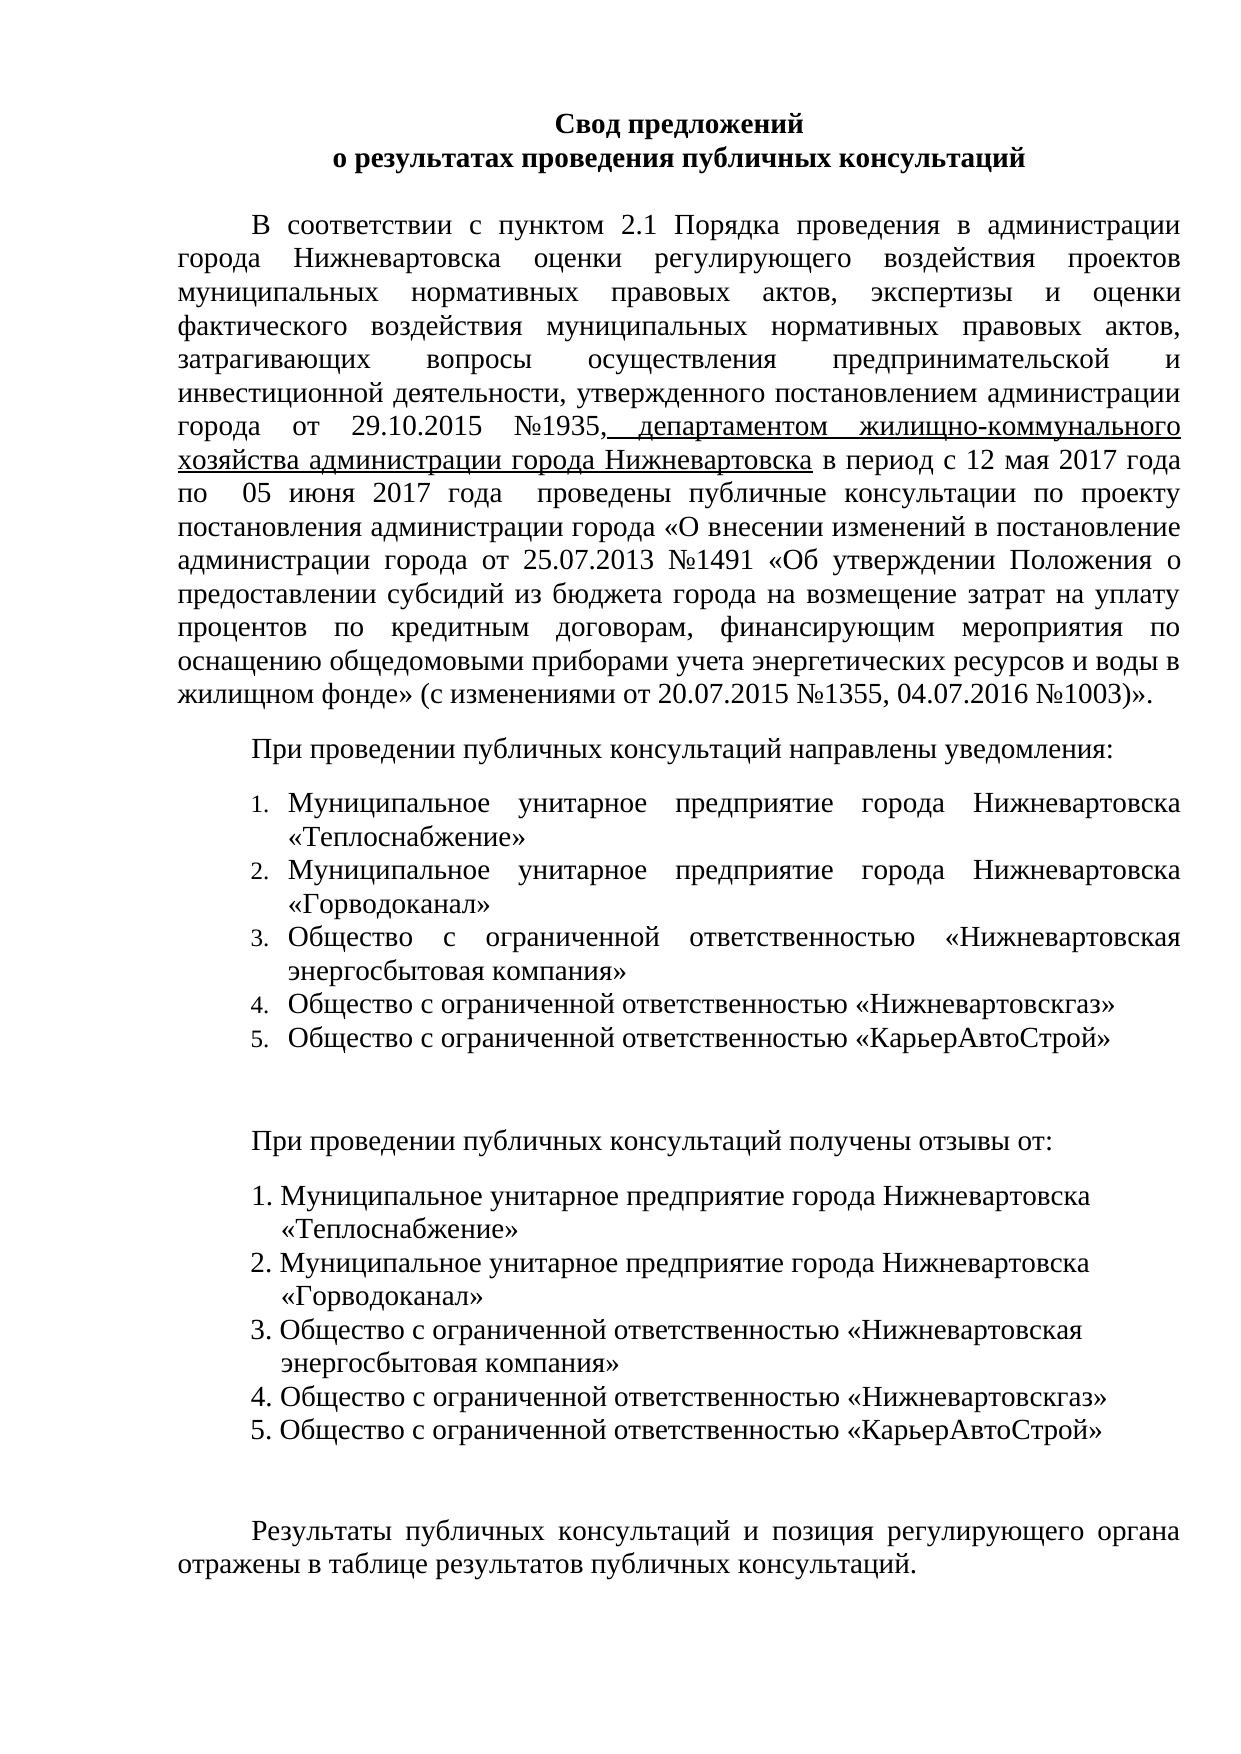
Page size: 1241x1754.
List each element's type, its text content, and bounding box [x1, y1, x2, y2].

text При проведении публичных консультаций получены отзывы от: [177, 1123, 1181, 1157]
list Общество с ограниченной ответственностью «Нижневартовская энергосбытовая компания» [250, 919, 1181, 987]
text 5. Общество с ограниченной ответственностью «КарьерАвтоСтрой» [177, 1412, 1181, 1446]
text 1. Муниципальное унитарное предприятие города Нижневартовска «Теплоснабжение» [251, 1178, 1181, 1245]
text 3. Общество с ограниченной ответственностью «Нижневартовская энергосбытовая компания» [177, 1312, 1181, 1379]
text В соответствии с пунктом 2.1 Порядка проведения в администрации города Нижневартовска оценки регулирующего воздействия проектов муниципальных нормативных правовых актов, экспертизы и оценки фактического воздействия муниципальных нормативных правовых актов, затрагивающих вопросы осуществления предпринимательской и инвестиционной деятельности, утвержденного постановлением администрации города от 29.10.2015 №1935, департаментом жилищно-коммунального хозяйства администрации города Нижневартовска в период с 12 мая 2017 года по 05 июня 2017 года проведены публичные консультации по проекту постановления администрации города «О внесении изменений в постановление администрации города от 25.07.2013 №1491 «Об утверждении Положения о предоставлении субсидий из бюджета города на возмещение затрат на уплату процентов по кредитным договорам, финансирующим мероприятия по оснащению общедомовыми приборами учета энергетических ресурсов и воды в жилищном фонде» (с изменениями от 20.07.2015 №1355, 04.07.2016 №1003)». [177, 207, 1181, 710]
text о результатах проведения публичных консультаций [177, 140, 1181, 173]
list Муниципальное унитарное предприятие города Нижневартовска «Теплоснабжение» [250, 785, 1181, 852]
text 2. Муниципальное унитарное предприятие города Нижневартовска «Горводоканал» [177, 1245, 1181, 1312]
text Результаты публичных консультаций и позиция регулирующего органа отражены в таблице результатов публичных консультаций. [177, 1513, 1181, 1580]
list Общество с ограниченной ответственностью «Нижневартовскгаз» [250, 987, 1181, 1020]
text При проведении публичных консультаций направлены уведомления: [177, 731, 1181, 764]
list Общество с ограниченной ответственностью «КарьерАвтоСтрой» [250, 1020, 1181, 1054]
list Муниципальное унитарное предприятие города Нижневартовска «Горводоканал» [250, 852, 1181, 919]
text Свод предложений [177, 106, 1181, 140]
text 4. Общество с ограниченной ответственностью «Нижневартовскгаз» [251, 1379, 1181, 1412]
